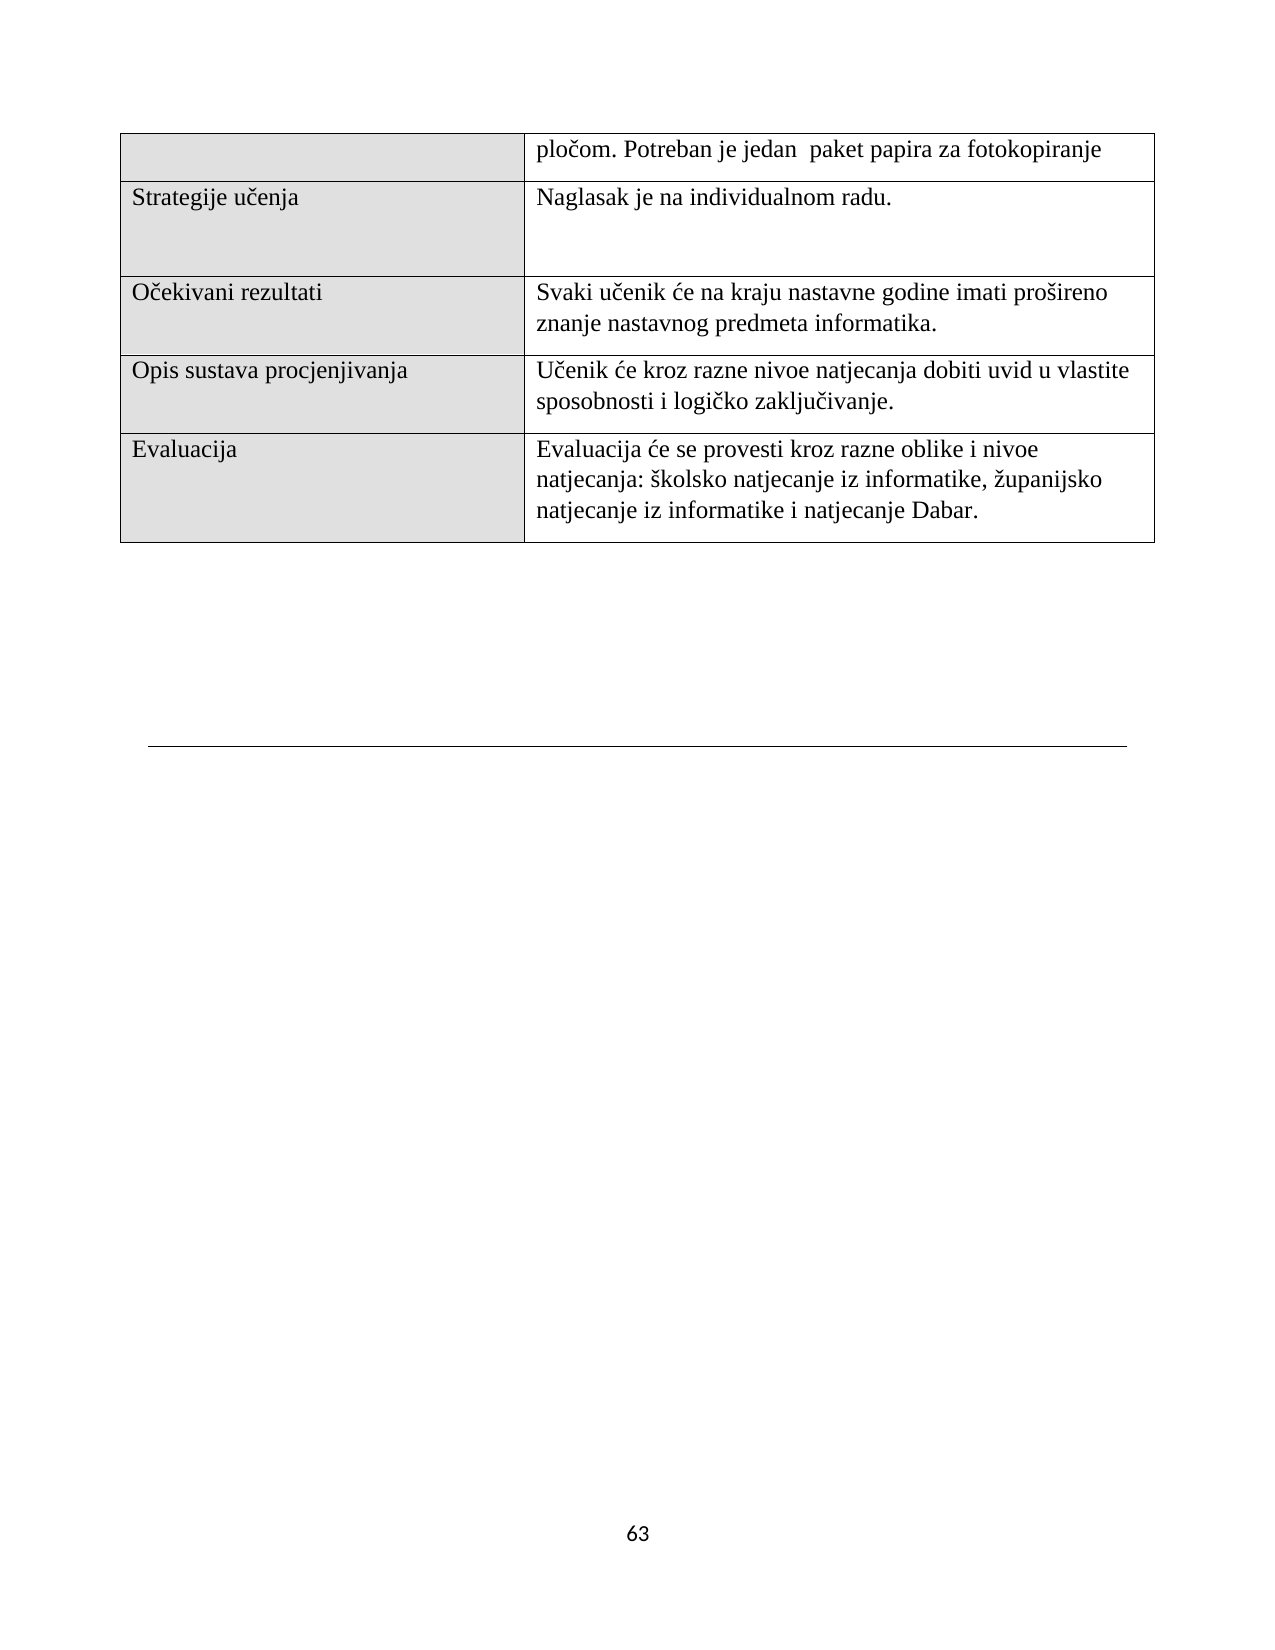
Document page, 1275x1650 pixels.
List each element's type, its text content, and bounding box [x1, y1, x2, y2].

table_cell Očekivani rezultati [121, 277, 524, 354]
table_cell Evaluacija [121, 434, 524, 542]
table_cell Učenik će kroz razne nivoe natjecanja dobiti uvid u vlastite sposobnosti i logičko zaključivanje. [525, 356, 1154, 433]
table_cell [525, 134, 1154, 181]
table_cell Strategije učenja [121, 182, 524, 276]
table_cell Evaluacija će se provesti kroz razne oblike i nivoe natjecanja: školsko natjecanje iz informatike, županijsko natjecanje iz informatike i natjecanje Dabar. [525, 434, 1154, 542]
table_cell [121, 134, 524, 181]
table_cell Opis sustava procjenjivanja [121, 356, 524, 433]
table_cell Svaki učenik će na kraju nastavne godine imati prošireno znanje nastavnog predmeta informatika. [525, 277, 1154, 354]
table_cell Naglasak je na individualnom radu. [525, 182, 1154, 276]
